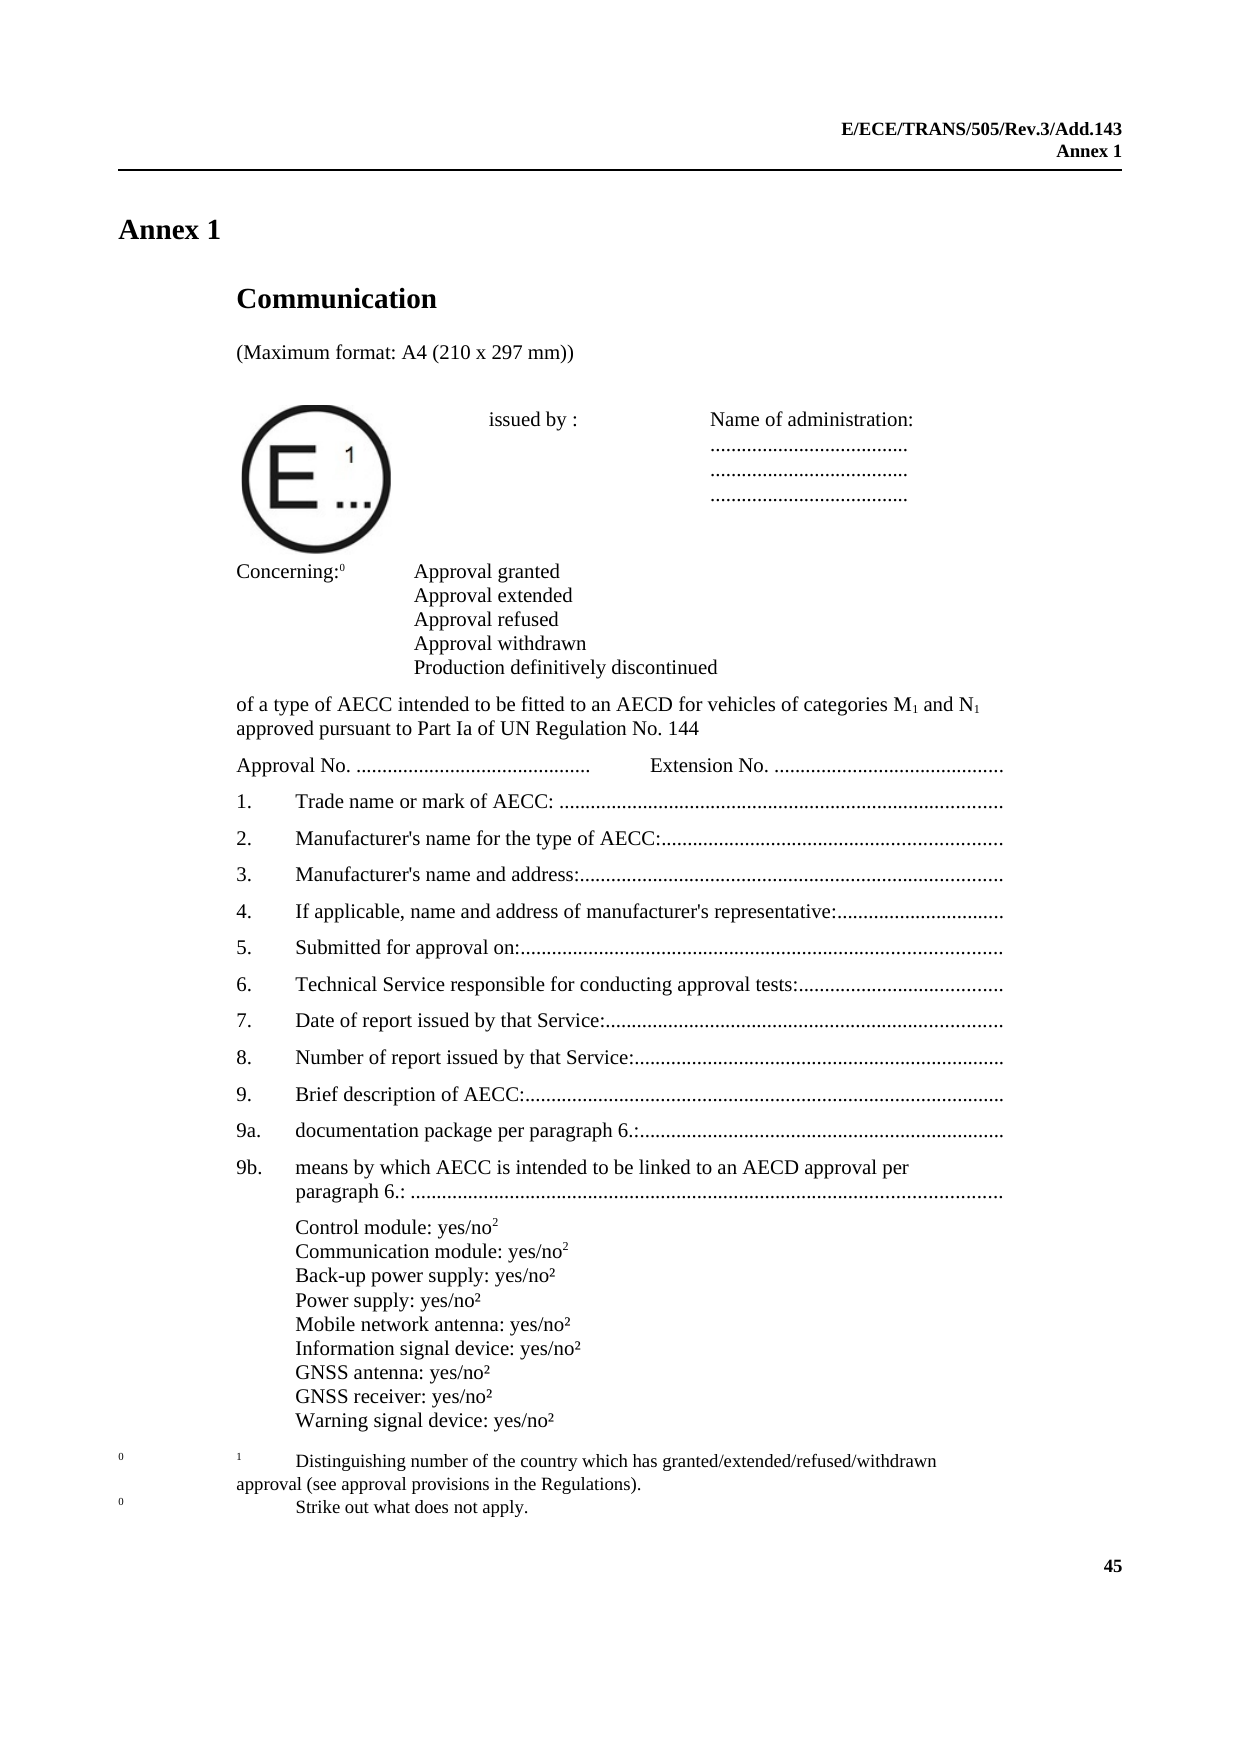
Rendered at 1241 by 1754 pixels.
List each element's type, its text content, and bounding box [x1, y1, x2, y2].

text Annex 1 [118, 215, 1004, 246]
text Approval extended [354, 583, 1004, 607]
text (Maximum format: A4 (210 x 297 mm)) [236, 340, 1004, 364]
text Approval withdrawn [354, 631, 1004, 655]
text 2. Manufacturer's name for the type of AECC: [236, 826, 1004, 850]
text 6. Technical Service responsible for conducting approval tests: [236, 972, 1004, 996]
text 1. Trade name or mark of AECC: [236, 789, 1004, 813]
text Control module: yes/no2 [236, 1215, 1004, 1239]
text Power supply: yes/no² [236, 1287, 1004, 1312]
text Back-up power supply: yes/no² [236, 1263, 1004, 1287]
text GNSS receiver: yes/no² [236, 1384, 1004, 1408]
text 4. If applicable, name and address of manufacturer's representative: [236, 899, 1004, 923]
picture [241, 405, 392, 555]
text 9. Brief description of AECC: [236, 1082, 1004, 1106]
text Concerning: Approval granted [236, 559, 1004, 583]
text GNSS antenna: yes/no² [236, 1360, 1004, 1384]
text Approval No. . Extension No. [236, 752, 1004, 777]
text 5. Submitted for approval on: [236, 935, 1004, 959]
text Warning signal device: yes/no² [236, 1408, 1004, 1432]
text 3. Manufacturer's name and address: [236, 862, 1004, 886]
text Information signal device: yes/no² [236, 1336, 1004, 1360]
text Production definitively discontinued [354, 655, 1004, 679]
text Communication module: yes/no2 [236, 1239, 1004, 1263]
text Approval refused [354, 607, 1004, 631]
text Communication [118, 283, 1004, 315]
text 9b. means by which AECC is intended to be linked to an AECD approval per paragraph 6.: [236, 1155, 1004, 1203]
text 9a. documentation package per paragraph 6.: [236, 1118, 1004, 1142]
text Mobile network antenna: yes/no² [236, 1312, 1004, 1336]
text 8. Number of report issued by that Service: [236, 1045, 1004, 1069]
text of a type of AECC intended to be fitted to an AECD for vehicles of categories M1 and N1 approved pursuant to Part Ia of UN Regulation No. 144 [236, 692, 1004, 740]
text 7. Date of report issued by that Service: [236, 1008, 1004, 1032]
